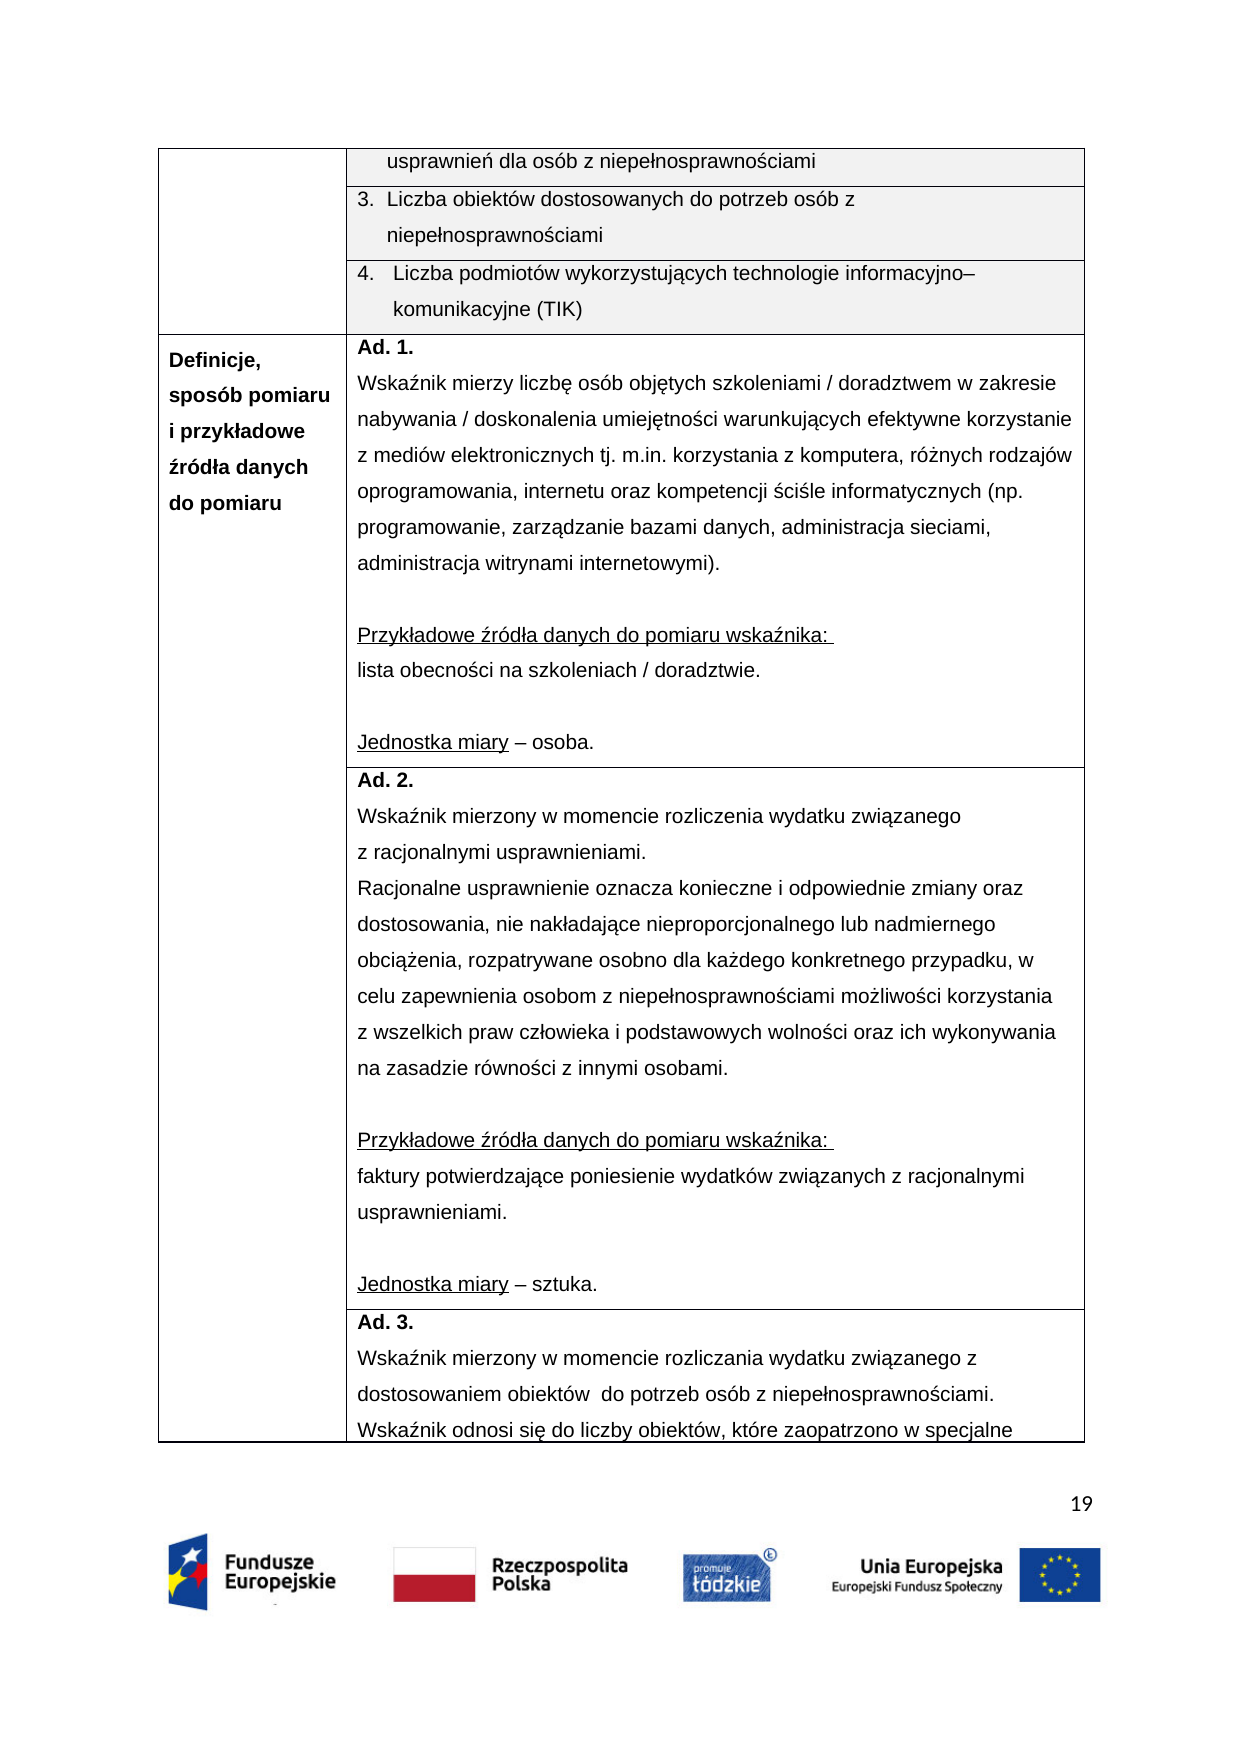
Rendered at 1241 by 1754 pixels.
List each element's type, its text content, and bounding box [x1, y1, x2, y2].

table_cell Liczba podmiotów wykorzystujących technologie informacyjno–komunikacyjne (TIK) [347, 261, 1084, 334]
table_cell Ad. 2. Wskaźnik mierzony w momencie rozliczenia wydatku związanego z racjonalnymi usprawnieniami. Racjonalne usprawnienie oznacza konieczne i odpowiednie zmiany oraz dostosowania, nie nakładające nieproporcjonalnego lub nadmiernego obciążenia, rozpatrywane osobno dla każdego konkretnego przypadku, w celu zapewnienia osobom z niepełnosprawnościami możliwości korzystania z wszelkich praw człowieka i podstawowych wolności oraz ich wykonywania na zasadzie równości z innymi osobami. Przykładowe źródła danych do pomiaru wskaźnika: faktury potwierdzające poniesienie wydatków związanych z racjonalnymi usprawnieniami. Jednostka miary – sztuka. [347, 768, 1084, 1308]
table_cell Ad. 1. Wskaźnik mierzy liczbę osób objętych szkoleniami / doradztwem w zakresie nabywania / doskonalenia umiejętności warunkujących efektywne korzystanie z mediów elektronicznych tj. m.in. korzystania z komputera, różnych rodzajów oprogramowania, internetu oraz kompetencji ściśle informatycznych (np. programowanie, zarządzanie bazami danych, administracja sieciami, administracja witrynami internetowymi). Przykładowe źródła danych do pomiaru wskaźnika: lista obecności na szkoleniach / doradztwie. Jednostka miary – osoba. [347, 335, 1084, 767]
table_cell Definicje, sposób pomiaru i przykładowe źródła danych do pomiaru [159, 335, 346, 1441]
table_cell Liczba projektów, w których sfinansowano koszty racjonalnych usprawnień dla osób z niepełnosprawnościami [347, 149, 1084, 186]
table_cell Liczba obiektów dostosowanych do potrzeb osób z niepełnosprawnościami [347, 187, 1084, 260]
picture [147, 1517, 1118, 1632]
